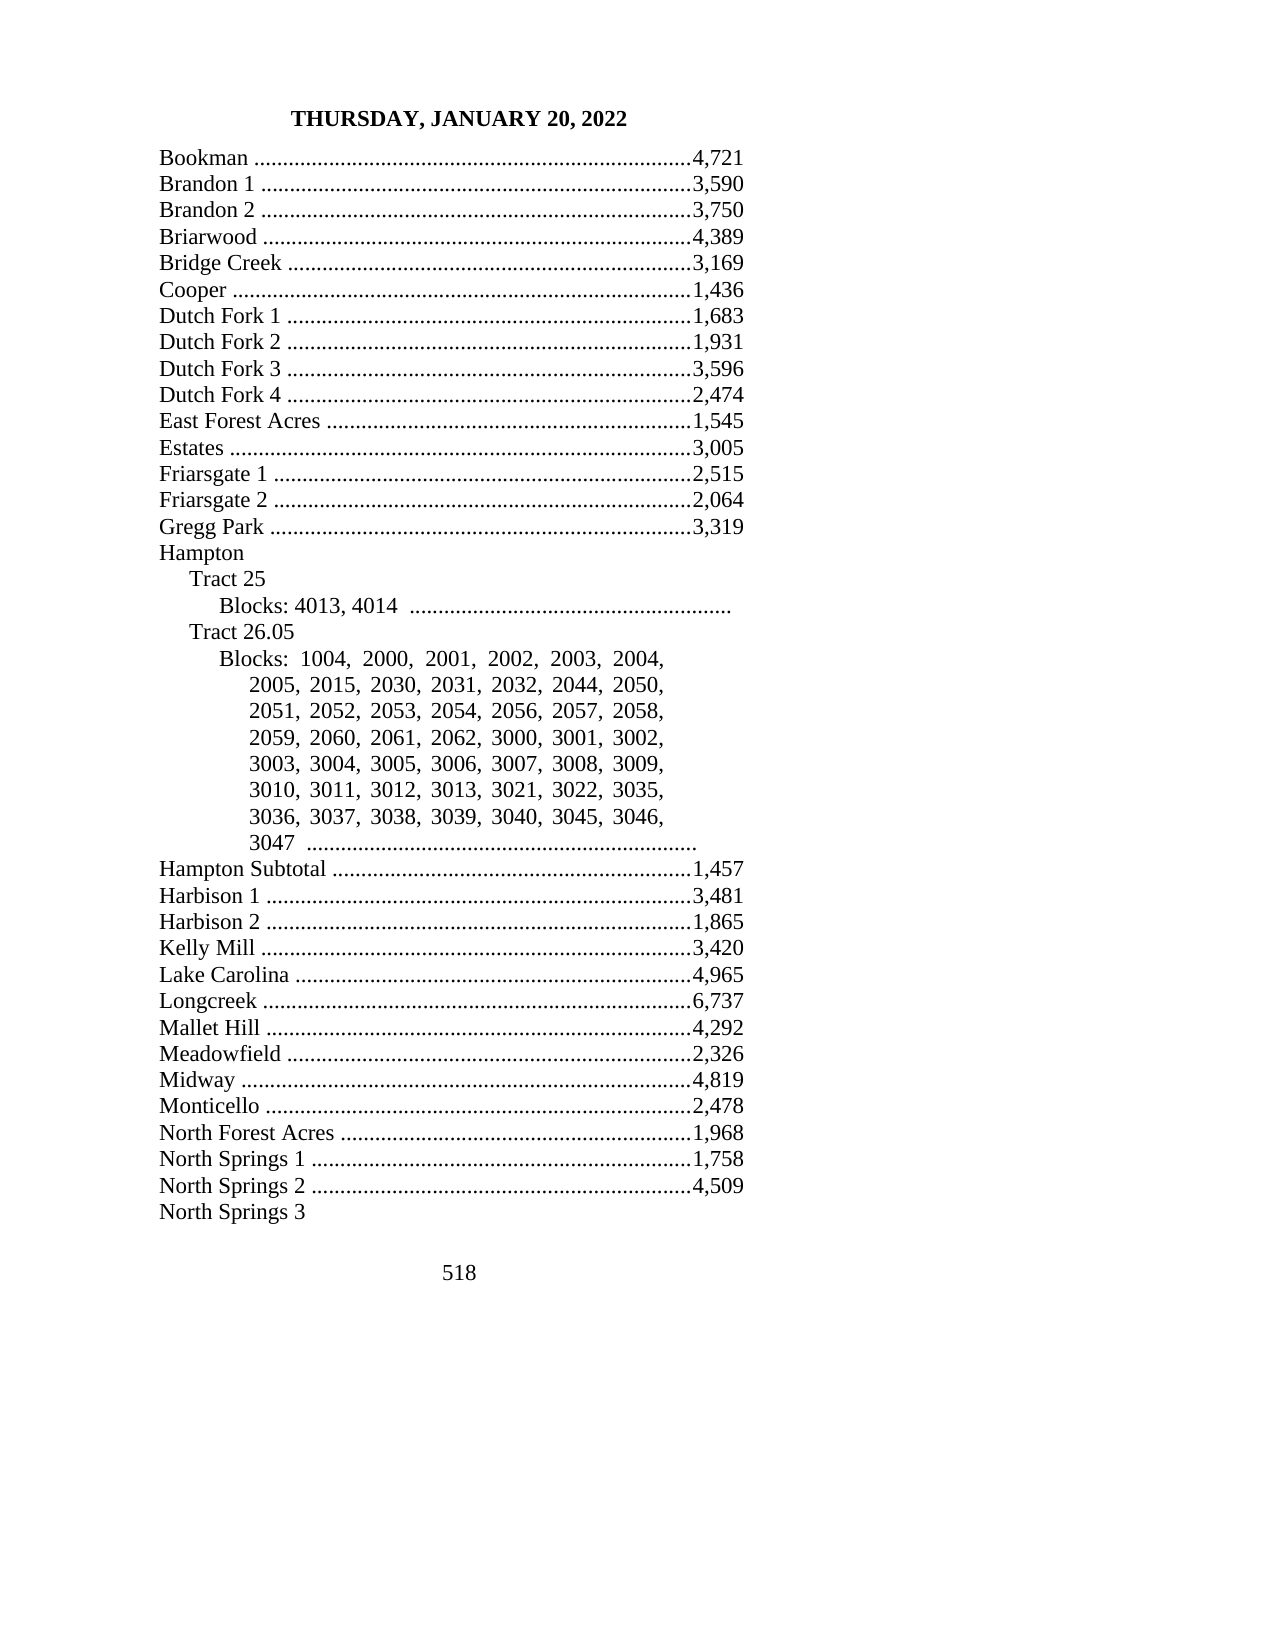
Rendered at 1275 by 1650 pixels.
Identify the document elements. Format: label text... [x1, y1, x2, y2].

text Longcreek 6,737 [159, 987, 789, 1013]
text East Forest Acres 1,545 [159, 407, 789, 434]
text Meadowfield 2,326 [159, 1040, 789, 1066]
text Monticello 2,478 [159, 1093, 789, 1119]
text Lake Carolina 4,965 [159, 961, 789, 987]
text Tract 25 [189, 566, 789, 592]
text Dutch Fork 4 2,474 [159, 381, 789, 407]
text Mallet Hill 4,292 [159, 1013, 789, 1040]
text Bookman 4,721 [159, 144, 789, 170]
text Harbison 2 1,865 [159, 908, 789, 934]
text Blocks: 4013, 4014 0 [219, 592, 664, 618]
text Briarwood 4,389 [159, 223, 789, 249]
text Friarsgate 2 2,064 [159, 486, 789, 513]
text Brandon 2 3,750 [159, 197, 789, 223]
text Cooper 1,436 [159, 276, 789, 302]
text Dutch Fork 1 1,683 [159, 302, 789, 328]
text Hampton Subtotal 1,457 [159, 855, 789, 882]
text North Springs 2 4,509 [159, 1172, 789, 1198]
text Dutch Fork 2 1,931 [159, 328, 789, 355]
text Kelly Mill 3,420 [159, 934, 789, 961]
text North Springs 3 [159, 1198, 789, 1224]
text Friarsgate 1 2,515 [159, 460, 789, 486]
text Tract 26.05 [189, 618, 789, 644]
text Brandon 1 3,590 [159, 170, 789, 197]
text Gregg Park 3,319 [159, 513, 789, 539]
text Dutch Fork 3 3,596 [159, 355, 789, 381]
text Bridge Creek 3,169 [159, 249, 789, 276]
text North Forest Acres 1,968 [159, 1119, 789, 1145]
text Midway 4,819 [159, 1066, 789, 1093]
text Hampton [159, 539, 789, 566]
text North Springs 1 1,758 [159, 1145, 789, 1172]
text Blocks: 1004, 2000, 2001, 2002, 2003, 2004, 2005, 2015, 2030, 2031, 2032, 2044, 2050, 2051, 2052, 2053, 2054, 2056, 2057, 2058, 2059, 2060, 2061, 2062, 3000, 3001, 3002, 3003, 3004, 3005, 3006, 3007, 3008, 3009, 3010, 3011, 3012, 3013, 3021, 3022, 3035, 3036, 3037, 3038, 3039, 3040, 3045, 3046, 3047 1457 [219, 644, 664, 855]
text Estates 3,005 [159, 434, 789, 460]
text Harbison 1 3,481 [159, 882, 789, 908]
